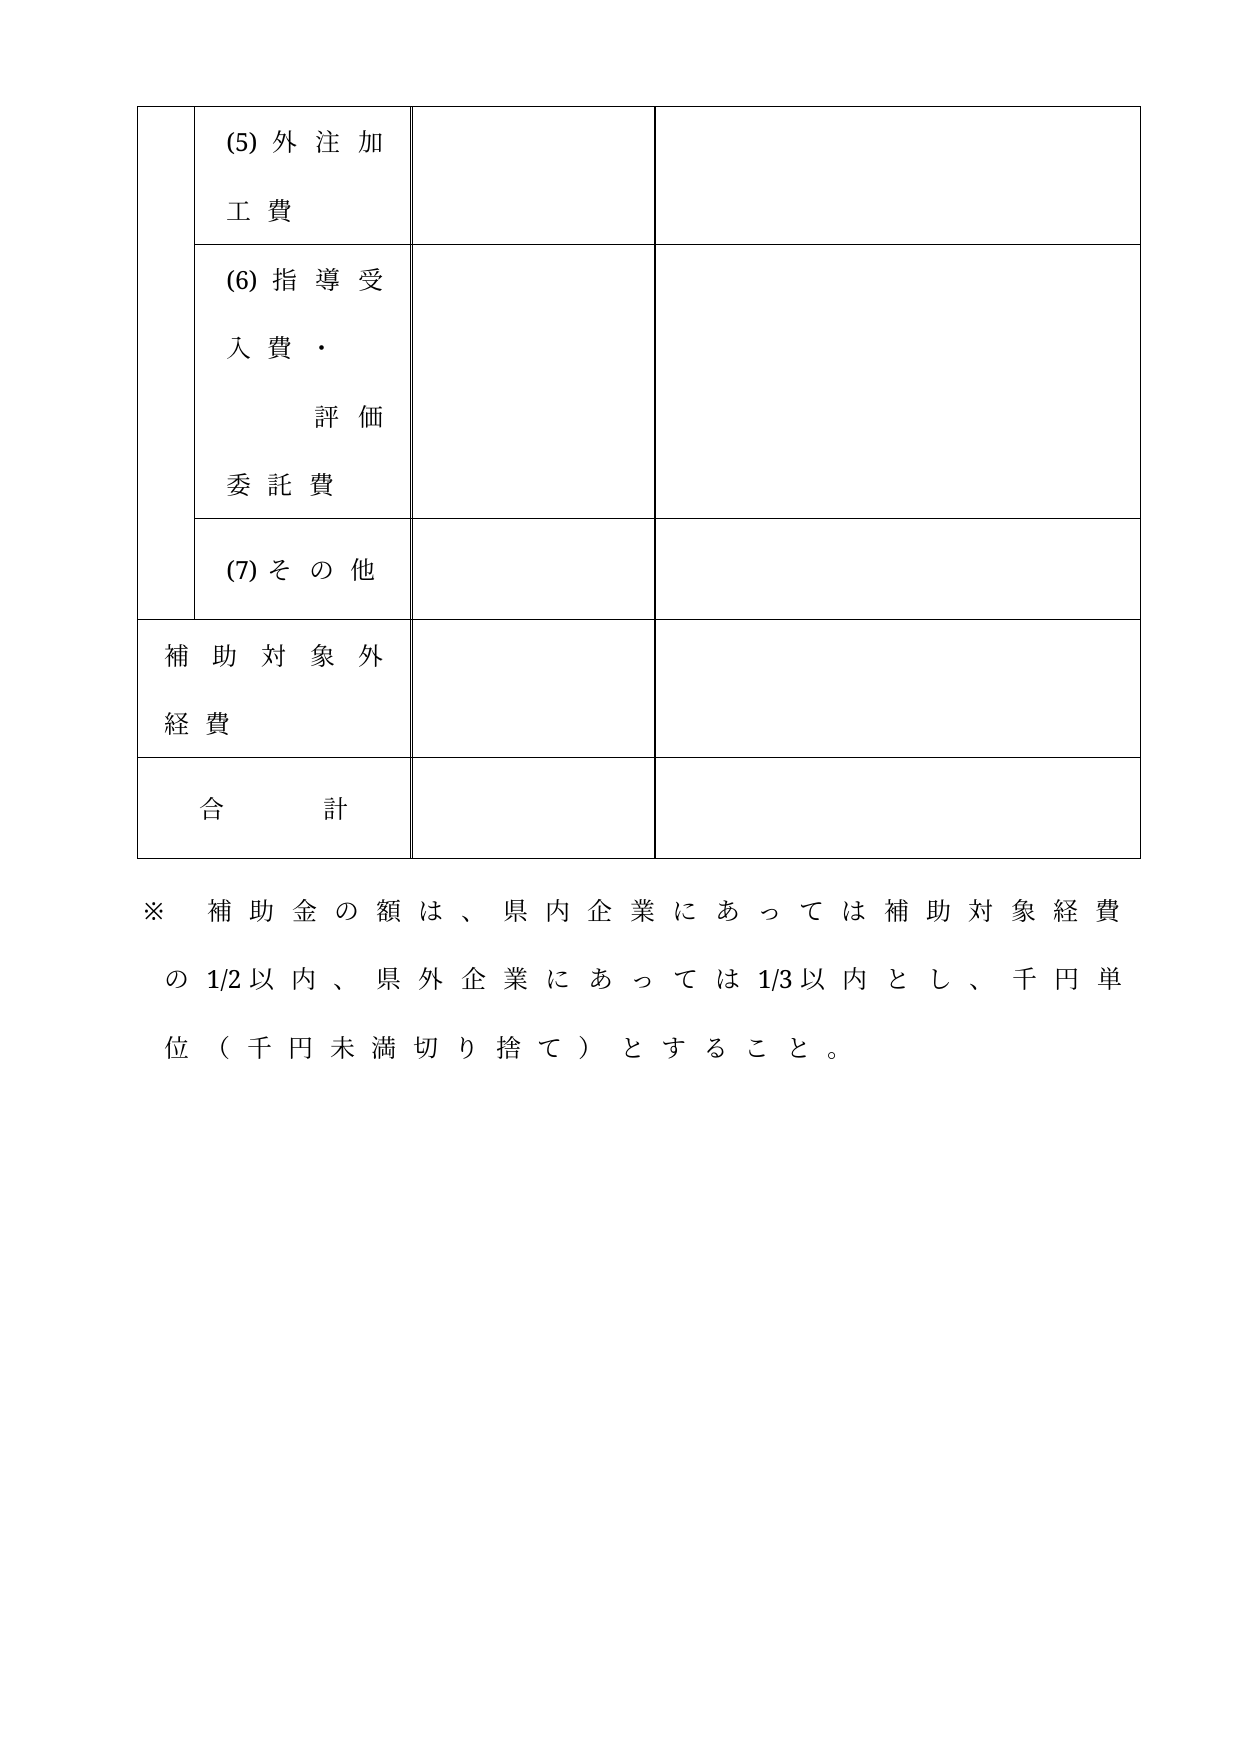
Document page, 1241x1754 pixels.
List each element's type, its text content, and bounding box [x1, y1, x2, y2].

table_cell [413, 107, 654, 244]
table_cell (7) その他 [195, 519, 410, 619]
table_cell [656, 758, 1140, 858]
table_cell (5) 外注加工費 [195, 107, 410, 244]
table_cell 補助対象外経費 [138, 620, 410, 757]
table_cell [413, 519, 654, 619]
table_cell [413, 620, 654, 757]
table_cell [656, 620, 1140, 757]
table_cell [413, 758, 654, 858]
table_cell 合 計 [138, 758, 410, 858]
text ※ 補助金の額は、県内企業にあっては補助対象経費の1/2以内、県外企業にあっては1/3以内とし、千円単位（千円未満切り捨て）とすること。 [128, 876, 1138, 1081]
table_cell [656, 245, 1140, 518]
table_cell [656, 107, 1140, 244]
table_cell [413, 245, 654, 518]
table_cell [656, 519, 1140, 619]
table_cell (6) 指導受入費・ 評価委託費 [195, 245, 410, 518]
